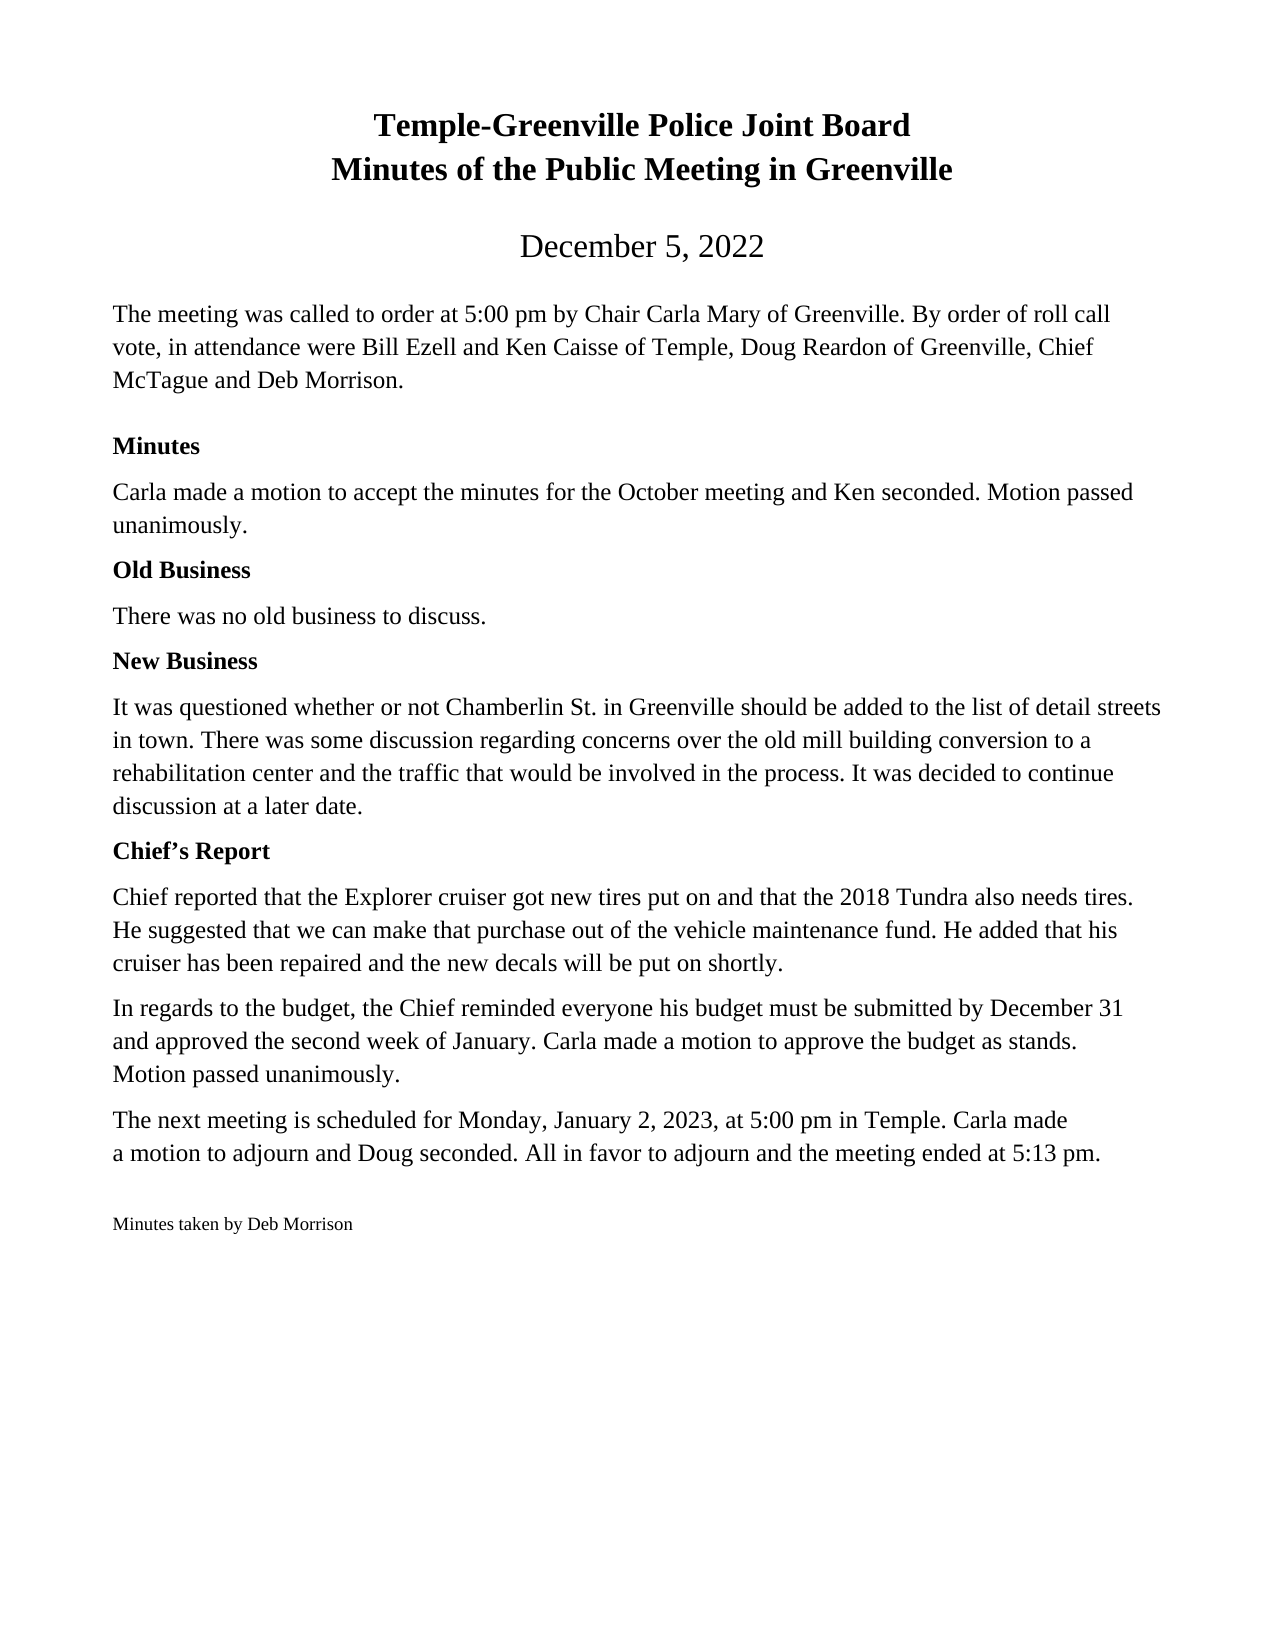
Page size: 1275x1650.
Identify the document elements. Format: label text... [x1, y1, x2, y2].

text Chief reported that the Explorer cruiser got new tires put on and that the 2018 Tundra also needs tires. He suggested that we can make that purchase out of the vehicle maintenance fund. He added that his cruiser has been repaired and the new decals will be put on shortly. [112, 882, 1172, 977]
text In regards to the budget, the Chief reminded everyone his budget must be submitted by December 31 and approved the second week of January. Carla made a motion to approve the budget as stands. Motion passed unanimously. [112, 993, 1172, 1088]
text New Business [112, 646, 1172, 675]
text There was no old business to discuss. [112, 601, 1172, 629]
text The next meeting is scheduled for Monday, January 2, 2023, at 5:00 pm in Temple. Carla made a motion to adjourn and Doug seconded. All in favor to adjourn and the meeting ended at 5:13 pm. [112, 1105, 1172, 1167]
text Carla made a motion to accept the minutes for the October meeting and Ken seconded. Motion passed unanimously. [112, 477, 1172, 538]
text Minutes [112, 431, 1172, 460]
text Minutes taken by Deb Morrison [112, 1213, 1171, 1234]
text The meeting was called to order at 5:00 pm by Chair Carla Mary of Greenville. By order of roll call vote, in attendance were Bill Ezell and Ken Caisse of Temple, Doug Reardon of Greenville, Chief McTague and Deb Morrison. [112, 299, 1172, 394]
text December 5, 2022 [112, 226, 1172, 264]
text Old Business [112, 555, 1172, 584]
text Minutes of the Public Meeting in Greenville [112, 149, 1172, 188]
text Chief’s Report [112, 836, 1172, 865]
text It was questioned whether or not Chamberlin St. in Greenville should be added to the list of detail streets in town. There was some discussion regarding concerns over the old mill building conversion to a rehabilitation center and the traffic that would be involved in the process. It was decided to continue discussion at a later date. [112, 692, 1172, 819]
text Temple-Greenville Police Joint Board [112, 106, 1172, 144]
